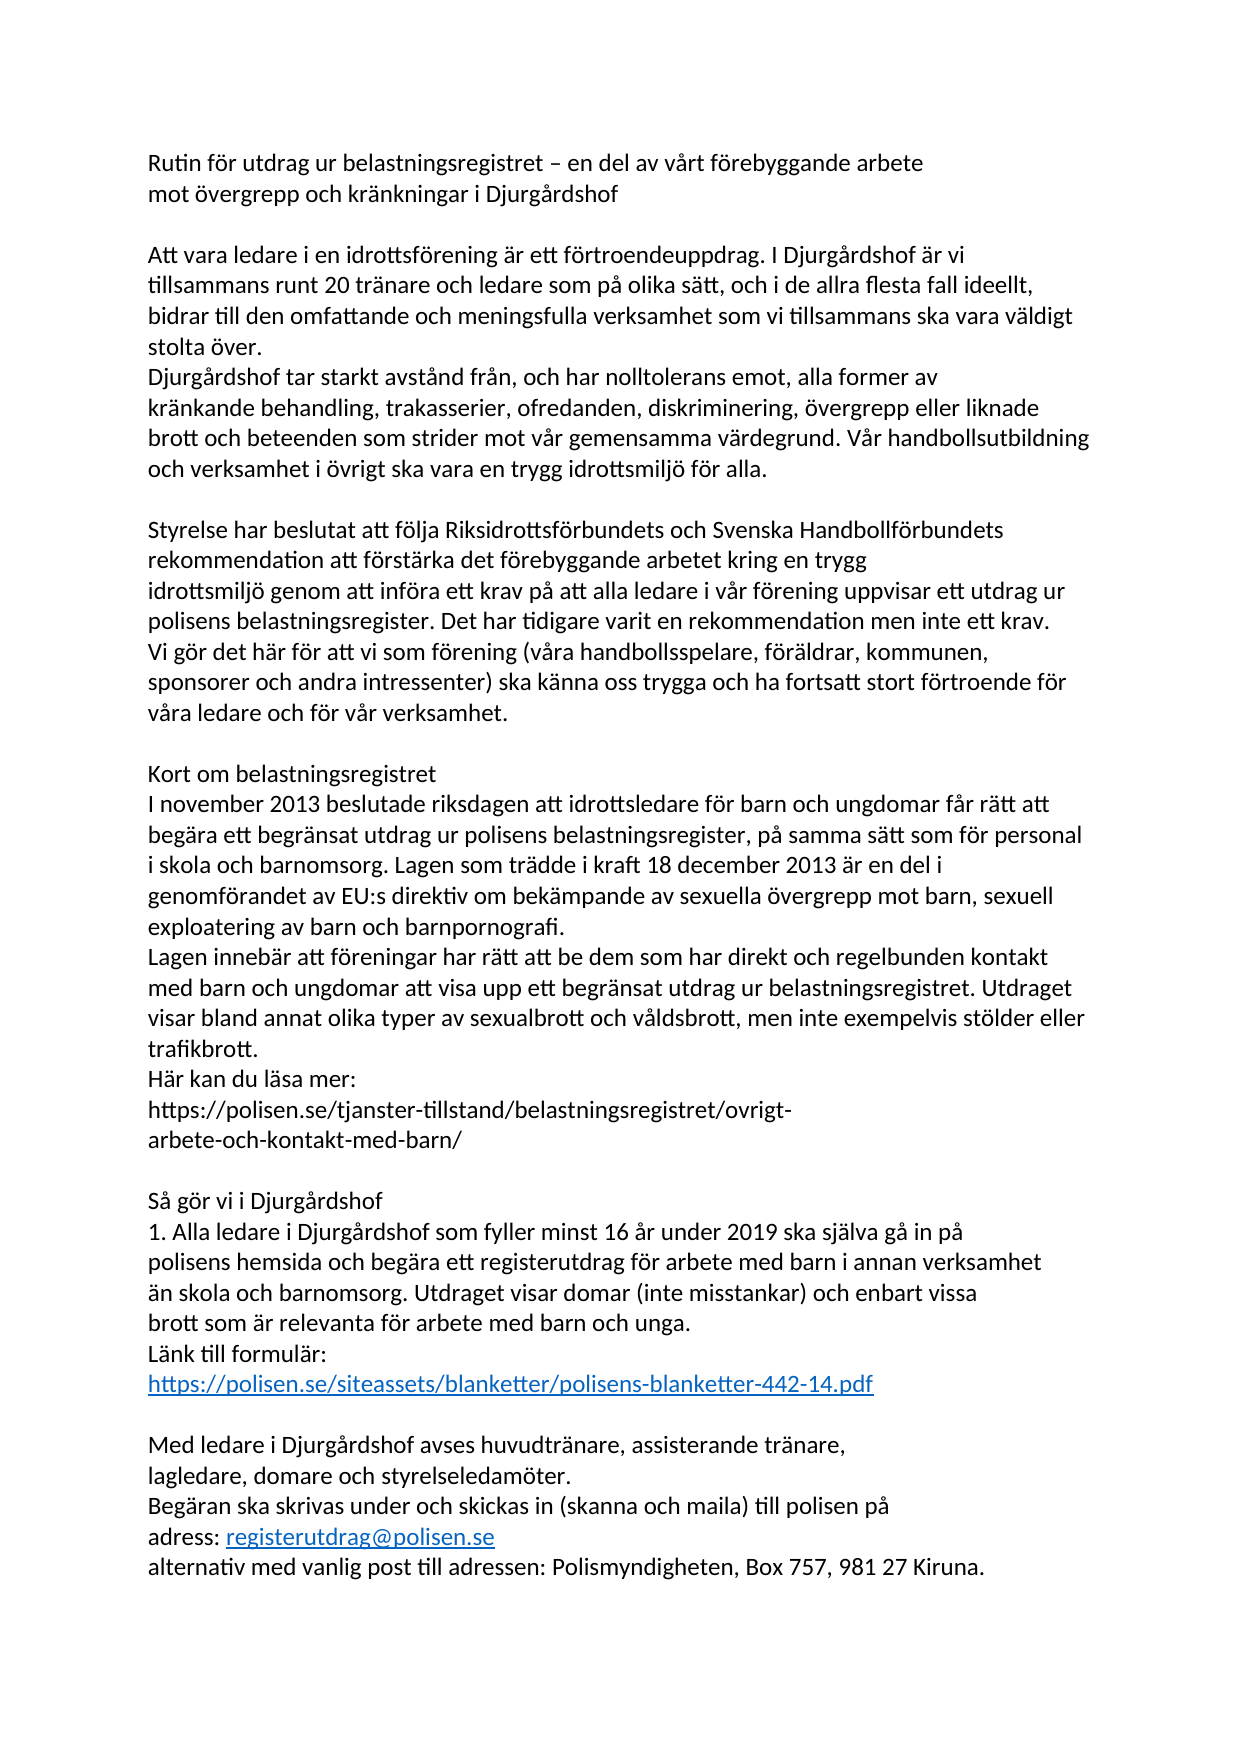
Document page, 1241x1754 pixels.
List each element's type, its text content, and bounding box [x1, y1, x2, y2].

text Begäran ska skrivas under och skickas in (skanna och maila) till polisen på [148, 1491, 1093, 1521]
text Så gör vi i Djurgårdshof [148, 1185, 1093, 1216]
text idrottsmiljö genom att införa ett krav på att alla ledare i vår förening uppvisar ett utdrag ur [148, 575, 1093, 605]
text alternativ med vanlig post till adressen: Polismyndigheten, Box 757, 981 27 Kiruna. [148, 1552, 1093, 1582]
text Kort om belastningsregistret [148, 758, 1093, 788]
text Lagen innebär att föreningar har rätt att be dem som har direkt och regelbunden kontakt med barn och ungdomar att visa upp ett begränsat utdrag ur belastningsregistret. Utdraget visar bland annat olika typer av sexualbrott och våldsbrott, men inte exempelvis stölder eller [148, 941, 1093, 1033]
text Länk till formulär: [148, 1338, 1093, 1368]
text kränkande behandling, trakasserier, ofredanden, diskriminering, övergrepp eller liknade brott och beteenden som strider mot vår gemensamma värdegrund. Vår handbollsutbildning och verksamhet i övrigt ska vara en trygg idrottsmiljö för alla. [148, 392, 1093, 483]
text Med ledare i Djurgårdshof avses huvudtränare, assisterande tränare, [148, 1429, 1093, 1460]
text än skola och barnomsorg. Utdraget visar domar (inte misstankar) och enbart vissa [148, 1277, 1093, 1307]
text adress: registerutdrag@polisen.se [148, 1521, 1093, 1552]
text https://polisen.se/tjanster-tillstand/belastningsregistret/ovrigt- [148, 1094, 1093, 1124]
text polisens hemsida och begära ett registerutdrag för arbete med barn i annan verksamhet [148, 1246, 1093, 1277]
text bidrar till den omfattande och meningsfulla verksamhet som vi tillsammans ska vara väldigt [148, 300, 1093, 331]
text tillsammans runt 20 tränare och ledare som på olika sätt, och i de allra flesta fall ideellt, [148, 270, 1093, 300]
text trafikbrott. [148, 1033, 1093, 1063]
text 1. Alla ledare i Djurgårdshof som fyller minst 16 år under 2019 ska själva gå in på [148, 1216, 1093, 1246]
text mot övergrepp och kränkningar i Djurgårdshof [148, 178, 1093, 209]
text arbete-och-kontakt-med-barn/ [148, 1124, 1093, 1155]
text Här kan du läsa mer: [148, 1063, 1093, 1094]
text begära ett begränsat utdrag ur polisens belastningsregister, på samma sätt som för personal i skola och barnomsorg. Lagen som trädde i kraft 18 december 2013 är en del i genomförandet av EU:s direktiv om bekämpande av sexuella övergrepp mot barn, sexuell exploatering av barn och barnpornografi. [148, 819, 1093, 941]
text Styrelse har beslutat att följa Riksidrottsförbundets och Svenska Handbollförbundets rekommendation att förstärka det förebyggande arbetet kring en trygg [148, 514, 1093, 575]
text I november 2013 beslutade riksdagen att idrottsledare för barn och ungdomar får rätt att [148, 788, 1093, 819]
text brott som är relevanta för arbete med barn och unga. [148, 1307, 1093, 1338]
text Att vara ledare i en idrottsförening är ett förtroendeuppdrag. I Djurgårdshof är vi [148, 239, 1093, 270]
text Djurgårdshof tar starkt avstånd från, och har nolltolerans emot, alla former av [148, 361, 1093, 392]
text polisens belastningsregister. Det har tidigare varit en rekommendation men inte ett krav. [148, 605, 1093, 636]
text lagledare, domare och styrelseledamöter. [148, 1460, 1093, 1491]
text Vi gör det här för att vi som förening (våra handbollsspelare, föräldrar, kommunen, sponsorer och andra intressenter) ska känna oss trygga och ha fortsatt stort förtroende för våra ledare och för vår verksamhet. [148, 636, 1093, 727]
text stolta över. [148, 331, 1093, 361]
text Rutin för utdrag ur belastningsregistret – en del av vårt förebyggande arbete [148, 148, 1093, 178]
text https://polisen.se/siteassets/blanketter/polisens-blanketter-442-14.pdf [148, 1368, 1093, 1399]
